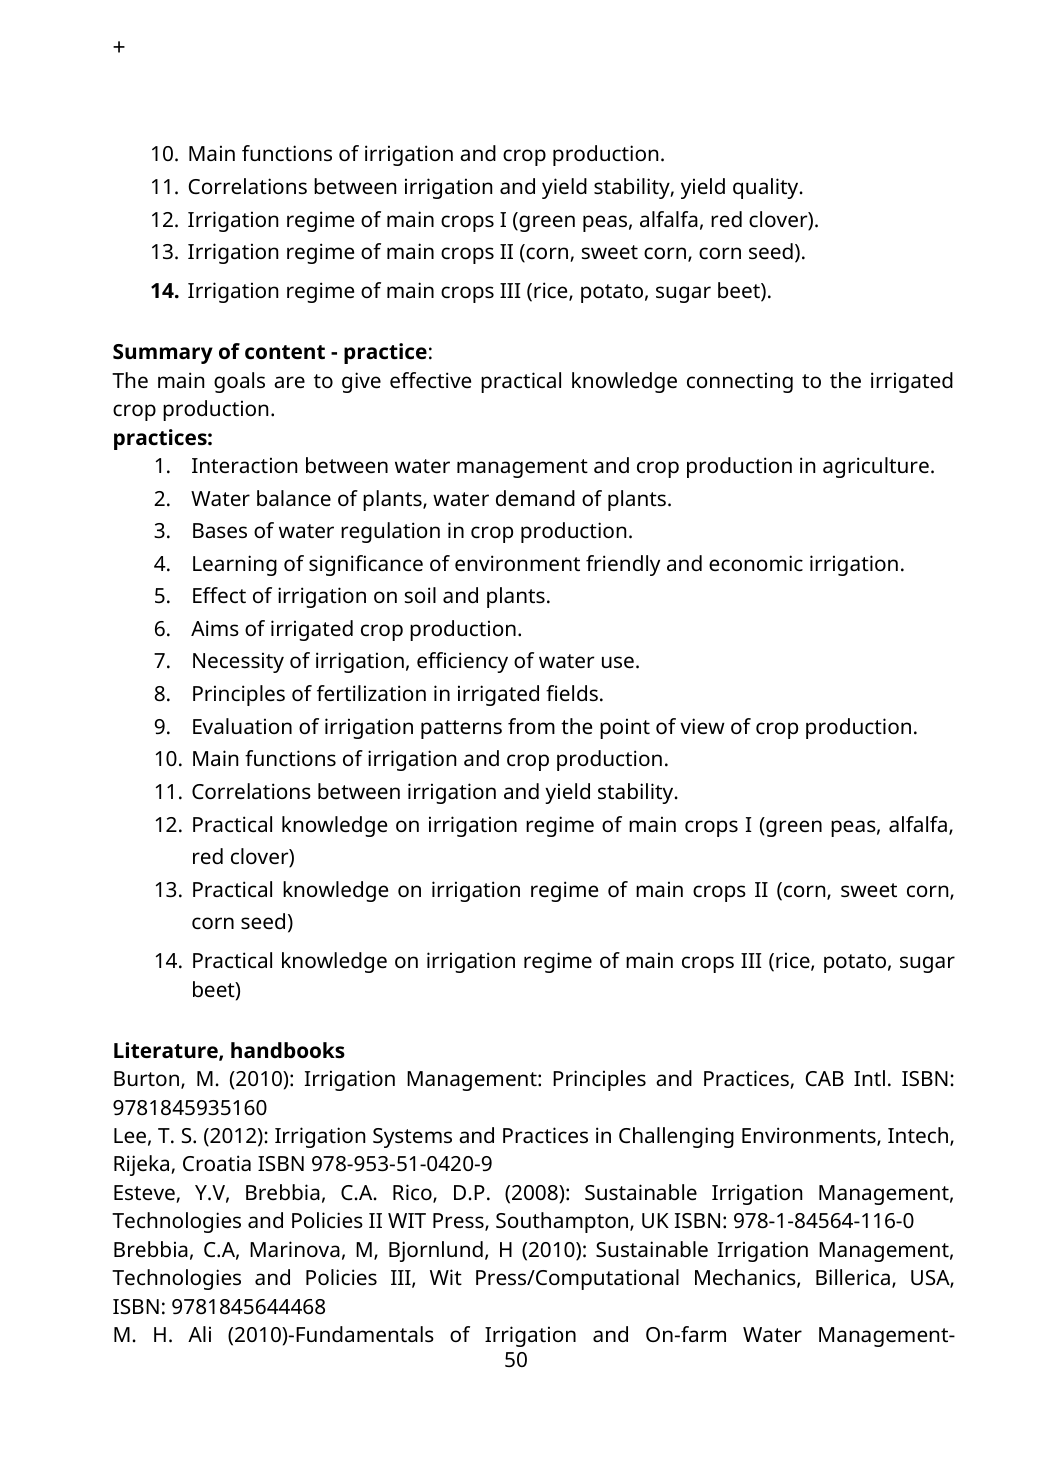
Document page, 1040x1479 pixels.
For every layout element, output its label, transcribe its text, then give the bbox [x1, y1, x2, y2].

list Interaction between water management and crop production in agriculture. [153, 451, 956, 479]
list Main functions of irrigation and crop production. [153, 744, 956, 773]
list Water balance of plants, water demand of plants. [153, 484, 956, 512]
list Practical knowledge on irrigation regime of main crops III (rice, potato, sugar beet) [153, 946, 956, 1003]
list Effect of irrigation on soil and plants. [153, 581, 956, 610]
text The main goals are to give effective practical knowledge connecting to the irrigated crop production. [112, 366, 956, 423]
list Principles of fertilization in irrigated fields. [153, 679, 956, 708]
list Aims of irrigated crop production. [153, 614, 956, 642]
text Literature, handbooks [112, 1036, 956, 1064]
list Necessity of irrigation, efficiency of water use. [153, 647, 956, 675]
text Summary of content - practice: [112, 337, 956, 366]
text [112, 1320, 956, 1349]
list Correlations between irrigation and yield stability, yield quality. [150, 172, 956, 201]
text Burton, M. (2010): Irrigation Management: Principles and Practices, CAB Intl. ISBN: 9781845935160 [112, 1064, 956, 1121]
list Practical knowledge on irrigation regime of main crops II (corn, sweet corn, corn seed) [153, 875, 956, 936]
list Correlations between irrigation and yield stability. [153, 777, 956, 806]
list Irrigation regime of main crops I (green peas, alfalfa, red clover). [150, 205, 956, 233]
list Irrigation regime of main crops III (rice, potato, sugar beet). [150, 276, 956, 305]
text Lee, T. S. (2012): Irrigation Systems and Practices in Challenging Environments, Intech, Rijeka, Croatia ISBN 978-953-51-0420-9 [112, 1121, 956, 1178]
list Practical knowledge on irrigation regime of main crops I (green peas, alfalfa, red clover) [153, 810, 956, 871]
text practices: [112, 423, 956, 451]
list Evaluation of irrigation patterns from the point of view of crop production. [153, 712, 956, 740]
list Bases of water regulation in crop production. [153, 516, 956, 545]
list Main functions of irrigation and crop production. [150, 139, 956, 168]
list Learning of significance of environment friendly and economic irrigation. [153, 549, 956, 577]
list Irrigation regime of main crops II (corn, sweet corn, corn seed). [150, 237, 956, 266]
text Brebbia, C.A, Marinova, M, Bjornlund, H (2010): Sustainable Irrigation Management, Technologies and Policies III, Wit Press/Computational Mechanics, Billerica, USA, ISBN: 9781845644468 [112, 1235, 956, 1320]
text Esteve, Y.V, Brebbia, C.A. Rico, D.P. (2008): Sustainable Irrigation Management, Technologies and Policies II WIT Press, Southampton, UK ISBN: 978-1-84564-116-0 [112, 1178, 956, 1235]
